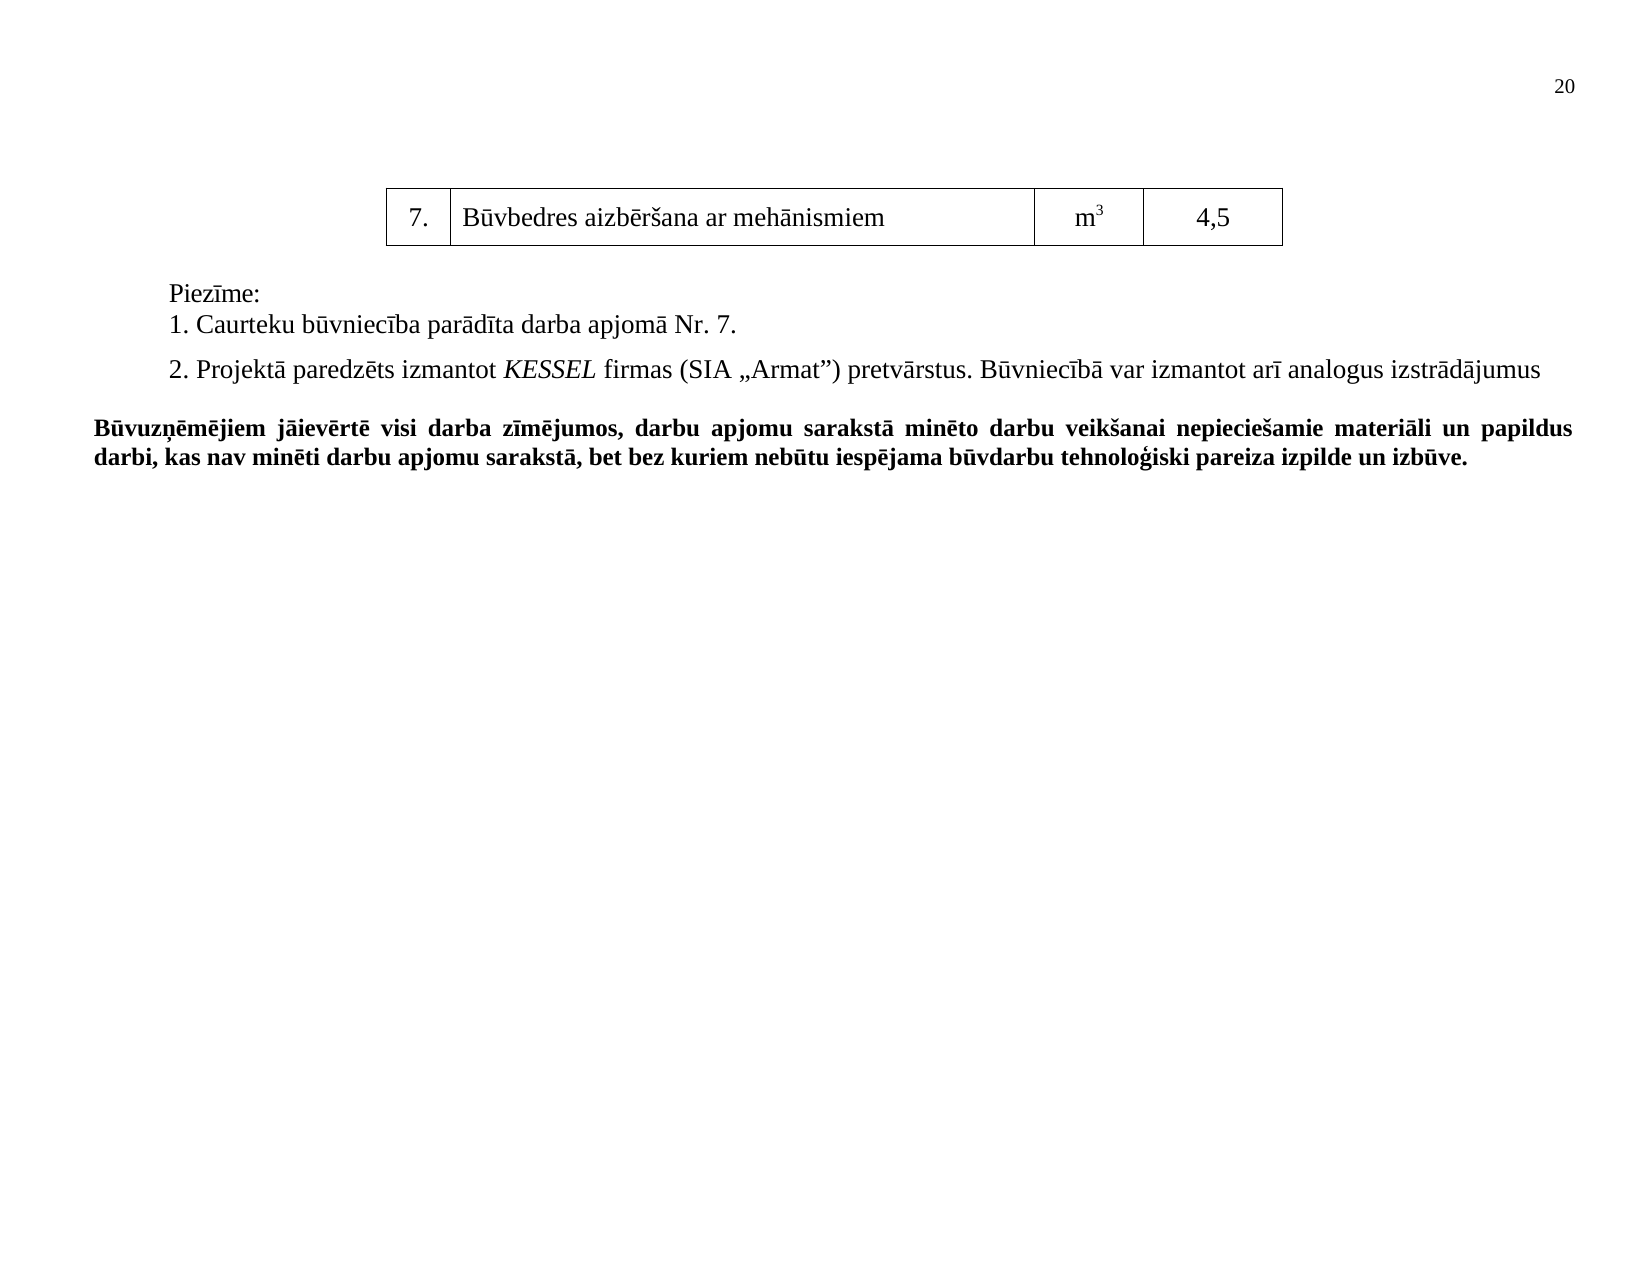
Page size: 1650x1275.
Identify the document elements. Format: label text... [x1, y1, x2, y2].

text Būvuzņēmējiem jāievērtē visi darba zīmējumos, darbu apjomu sarakstā minēto darbu veikšanai nepieciešamie materiāli un papildus darbi, kas nav minēti darbu apjomu sarakstā, bet bez kuriem nebūtu iespējama būvdarbu tehnoloģiski pareiza izpilde un izbūve. [94, 413, 1575, 471]
list 1. Caurteku būvniecība parādīta darba apjomā Nr. 7. [169, 308, 1575, 339]
table_cell 7. [387, 189, 450, 245]
table_cell 4,5 [1144, 189, 1282, 245]
list 2. Projektā paredzēts izmantot KESSEL firmas (SIA „Armat”) pretvārstus. Būvniecībā var izmantot arī analogus izstrādājumus [169, 353, 1575, 385]
list Piezīme: [169, 277, 1575, 308]
table_cell Būvbedres aizbēršana ar mehānismiem [451, 189, 1034, 245]
table_cell m3 [1035, 189, 1143, 245]
